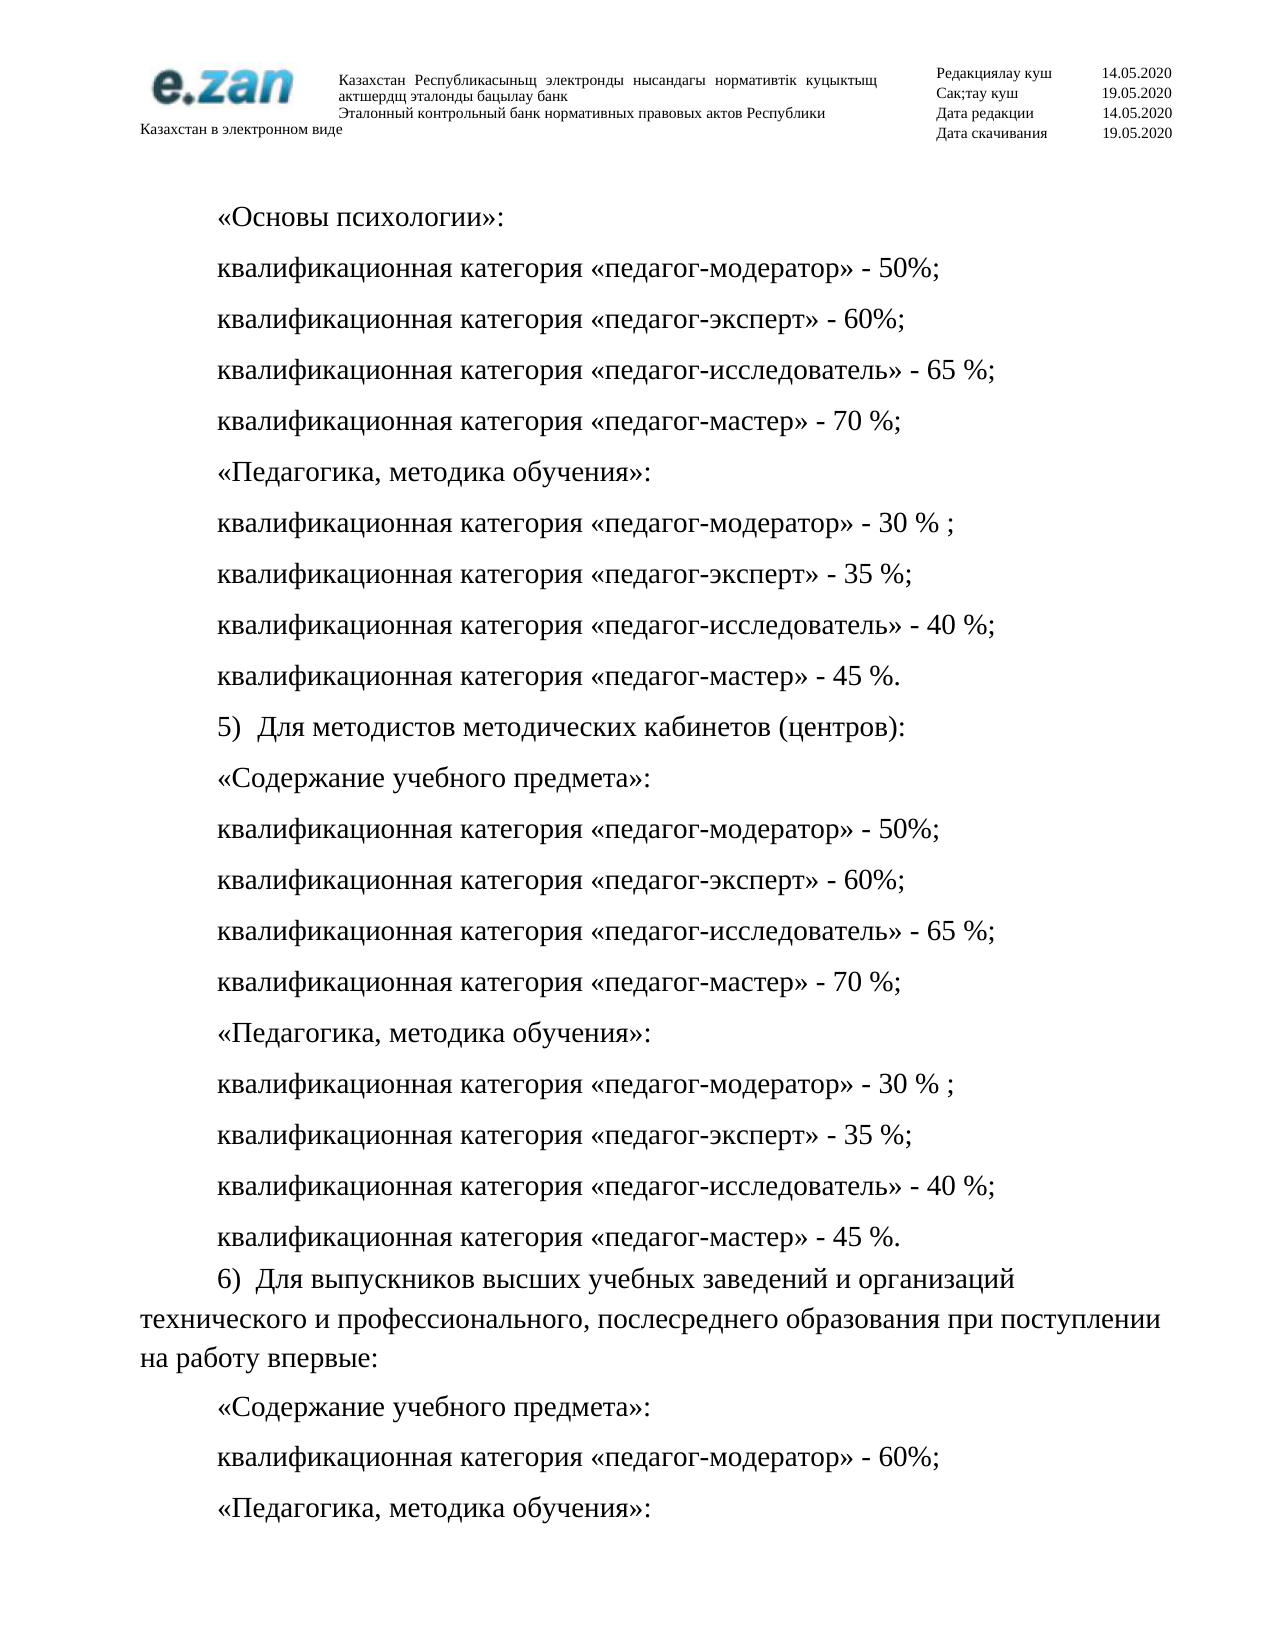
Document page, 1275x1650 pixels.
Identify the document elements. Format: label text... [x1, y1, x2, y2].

list Для выпускников высших учебных заведений и организаций технического и профессионального, послесреднего образования при поступлении на работу впервые: [140, 1257, 1179, 1376]
text «Содержание учебного предмета»: [217, 1376, 1179, 1426]
picture [149, 62, 296, 72]
text квалификационная категория «педагог-модератор» - 50%; квалификационная категория «педагог-эксперт» - 60%; квалификационная категория «педагог-исследователь» - 65 %; квалификационная категория «педагог-мастер» - 70 %; [217, 236, 1006, 440]
text «Педагогика, методика обучения»: [140, 440, 1179, 491]
text «Педагогика, методика обучения»: [217, 1477, 1179, 1527]
text «Содержание учебного предмета»: [217, 747, 1179, 798]
text Эталонный контрольный банк нормативных правовых актов Республики Казахстан в электронном виде [140, 105, 1069, 138]
text «Педагогика, методика обучения»: [217, 1002, 1179, 1053]
list Для методистов методических кабинетов (центров): [217, 696, 1179, 747]
text «Основы психологии»: [140, 185, 1179, 236]
text квалификационная категория «педагог-модератор» - 60%; [217, 1426, 1179, 1477]
text квалификационная категория «педагог-модератор» - 30 % ; квалификационная категория «педагог-эксперт» - 35 %; квалификационная категория «педагог-исследователь» - 40 %; квалификационная категория «педагог-мастер» - 45 %. [217, 491, 1006, 696]
text квалификационная категория «педагог-модератор» - 50%; квалификационная категория «педагог-эксперт» - 60%; квалификационная категория «педагог-исследователь» - 65 %; квалификационная категория «педагог-мастер» - 70 %; [217, 798, 1006, 1002]
text Казахстан Республикасыньщ электронды нысандагы нормативтiк куцыктыщ актшердщ эталонды бацылау банк [140, 72, 1179, 105]
text квалификационная категория «педагог-модератор» - 30 % ; квалификационная категория «педагог-эксперт» - 35 %; квалификационная категория «педагог-исследователь» - 40 %; квалификационная категория «педагог-мастер» - 45 %. [217, 1053, 1006, 1257]
